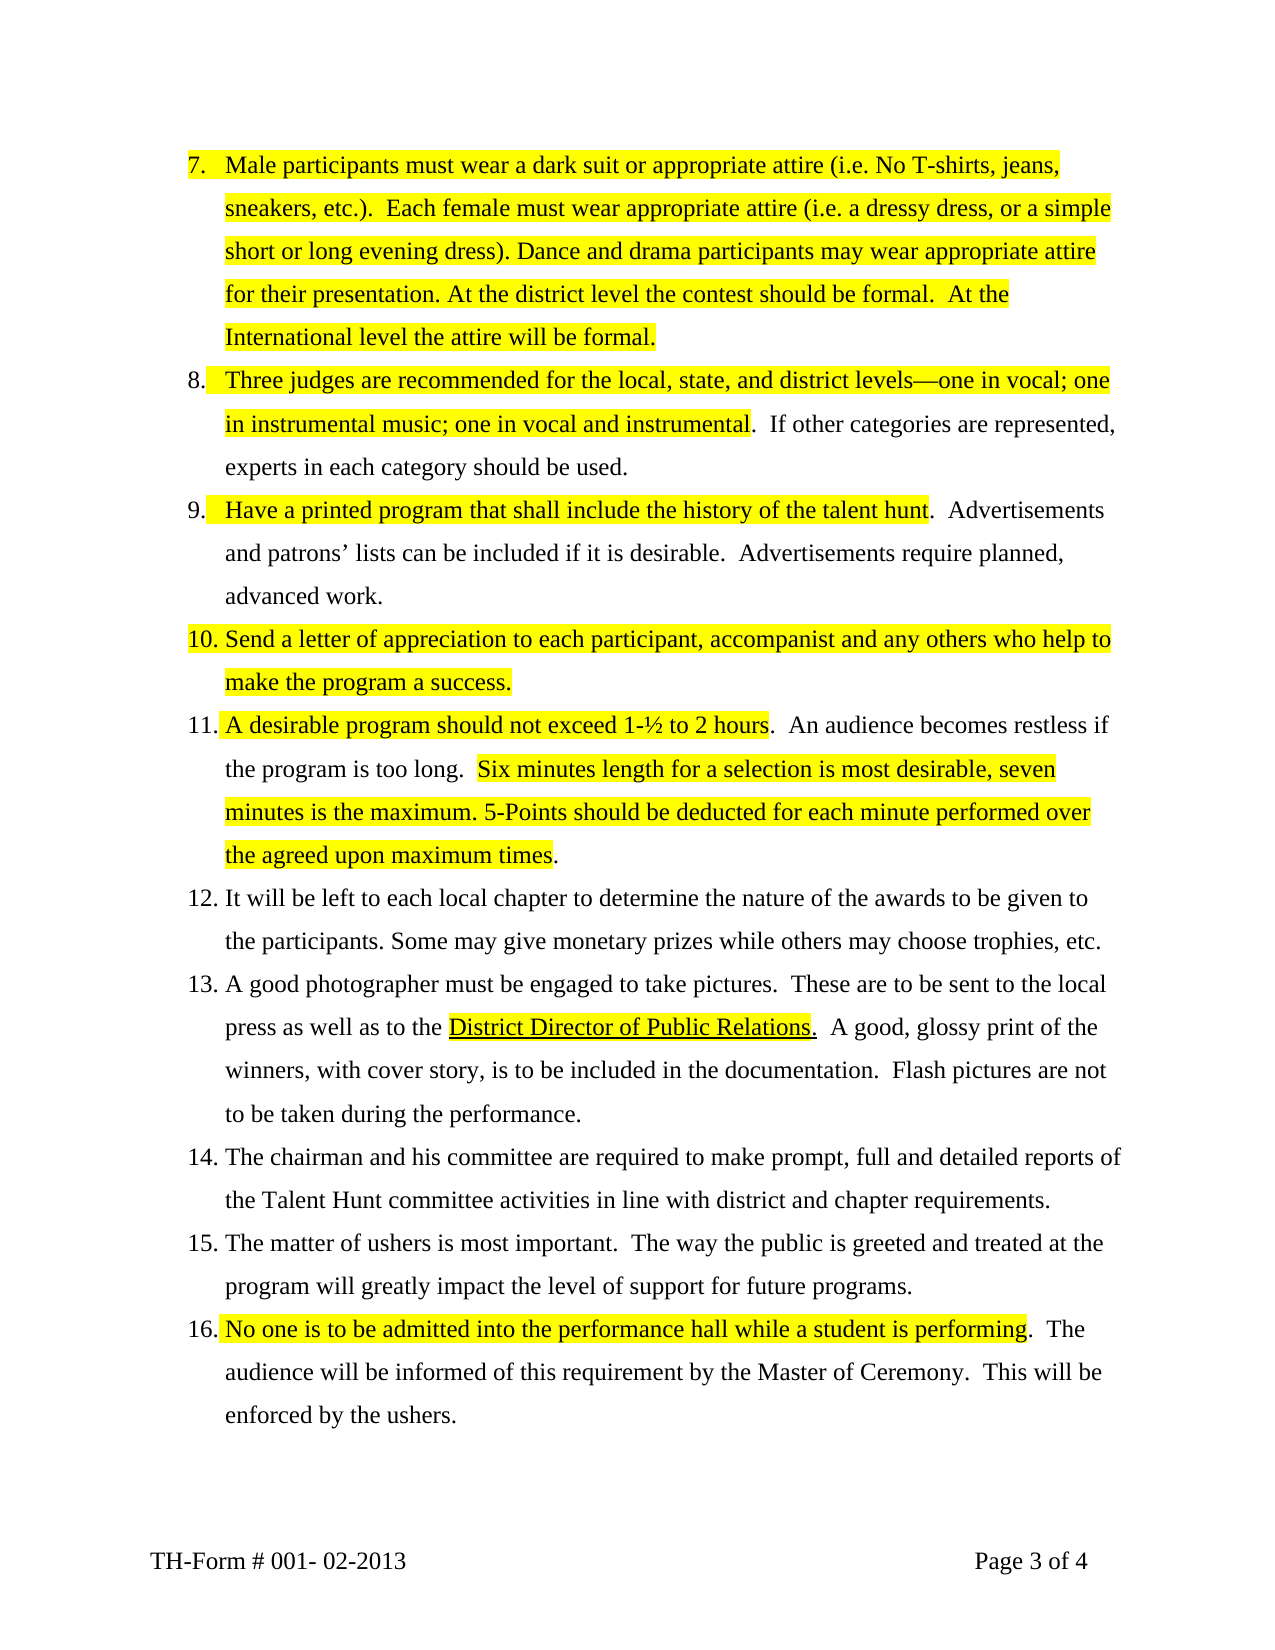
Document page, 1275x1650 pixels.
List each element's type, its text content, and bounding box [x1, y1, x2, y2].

list No one is to be admitted into the performance hall while a student is performing. The audience will be informed of this requirement by the Master of Ceremony. This will be enforced by the ushers. [187, 1314, 1125, 1429]
list The chairman and his committee are required to make prompt, full and detailed reports of the Talent Hunt committee activities in line with district and chapter requirements. [187, 1142, 1125, 1214]
list The matter of ushers is most important. The way the public is greeted and treated at the program will greatly impact the level of support for future programs. [187, 1228, 1125, 1300]
list Male participants must wear a dark suit or appropriate attire (i.e. No T-shirts, jeans, sneakers, etc.). Each female must wear appropriate attire (i.e. a dressy dress, or a simple short or long evening dress). Dance and drama participants may wear appropriate attire for their presentation. At the district level the contest should be formal. At the International level the attire will be formal. [187, 150, 1125, 351]
list Have a printed program that shall include the history of the talent hunt. Advertisements and patrons’ lists can be included if it is desirable. Advertisements require planned, advanced work. [187, 495, 1125, 610]
list It will be left to each local chapter to determine the nature of the awards to be given to the participants. Some may give monetary prizes while others may choose trophies, etc. [187, 883, 1125, 955]
list A good photographer must be engaged to take pictures. These are to be sent to the local press as well as to the District Director of Public Relations. A good, glossy print of the winners, with cover story, is to be included in the documentation. Flash pictures are not to be taken during the performance. [187, 969, 1125, 1127]
list Send a letter of appreciation to each participant, accompanist and any others who help to make the program a success. [187, 624, 1125, 696]
list Three judges are recommended for the local, state, and district levels—one in vocal; one in instrumental music; one in vocal and instrumental. If other categories are represented, experts in each category should be used. [187, 366, 1125, 481]
list A desirable program should not exceed 1-½ to 2 hours. An audience becomes restless if the program is too long. Six minutes length for a selection is most desirable, seven minutes is the maximum. 5-Points should be deducted for each minute performed over the agreed upon maximum times. [187, 711, 1125, 869]
